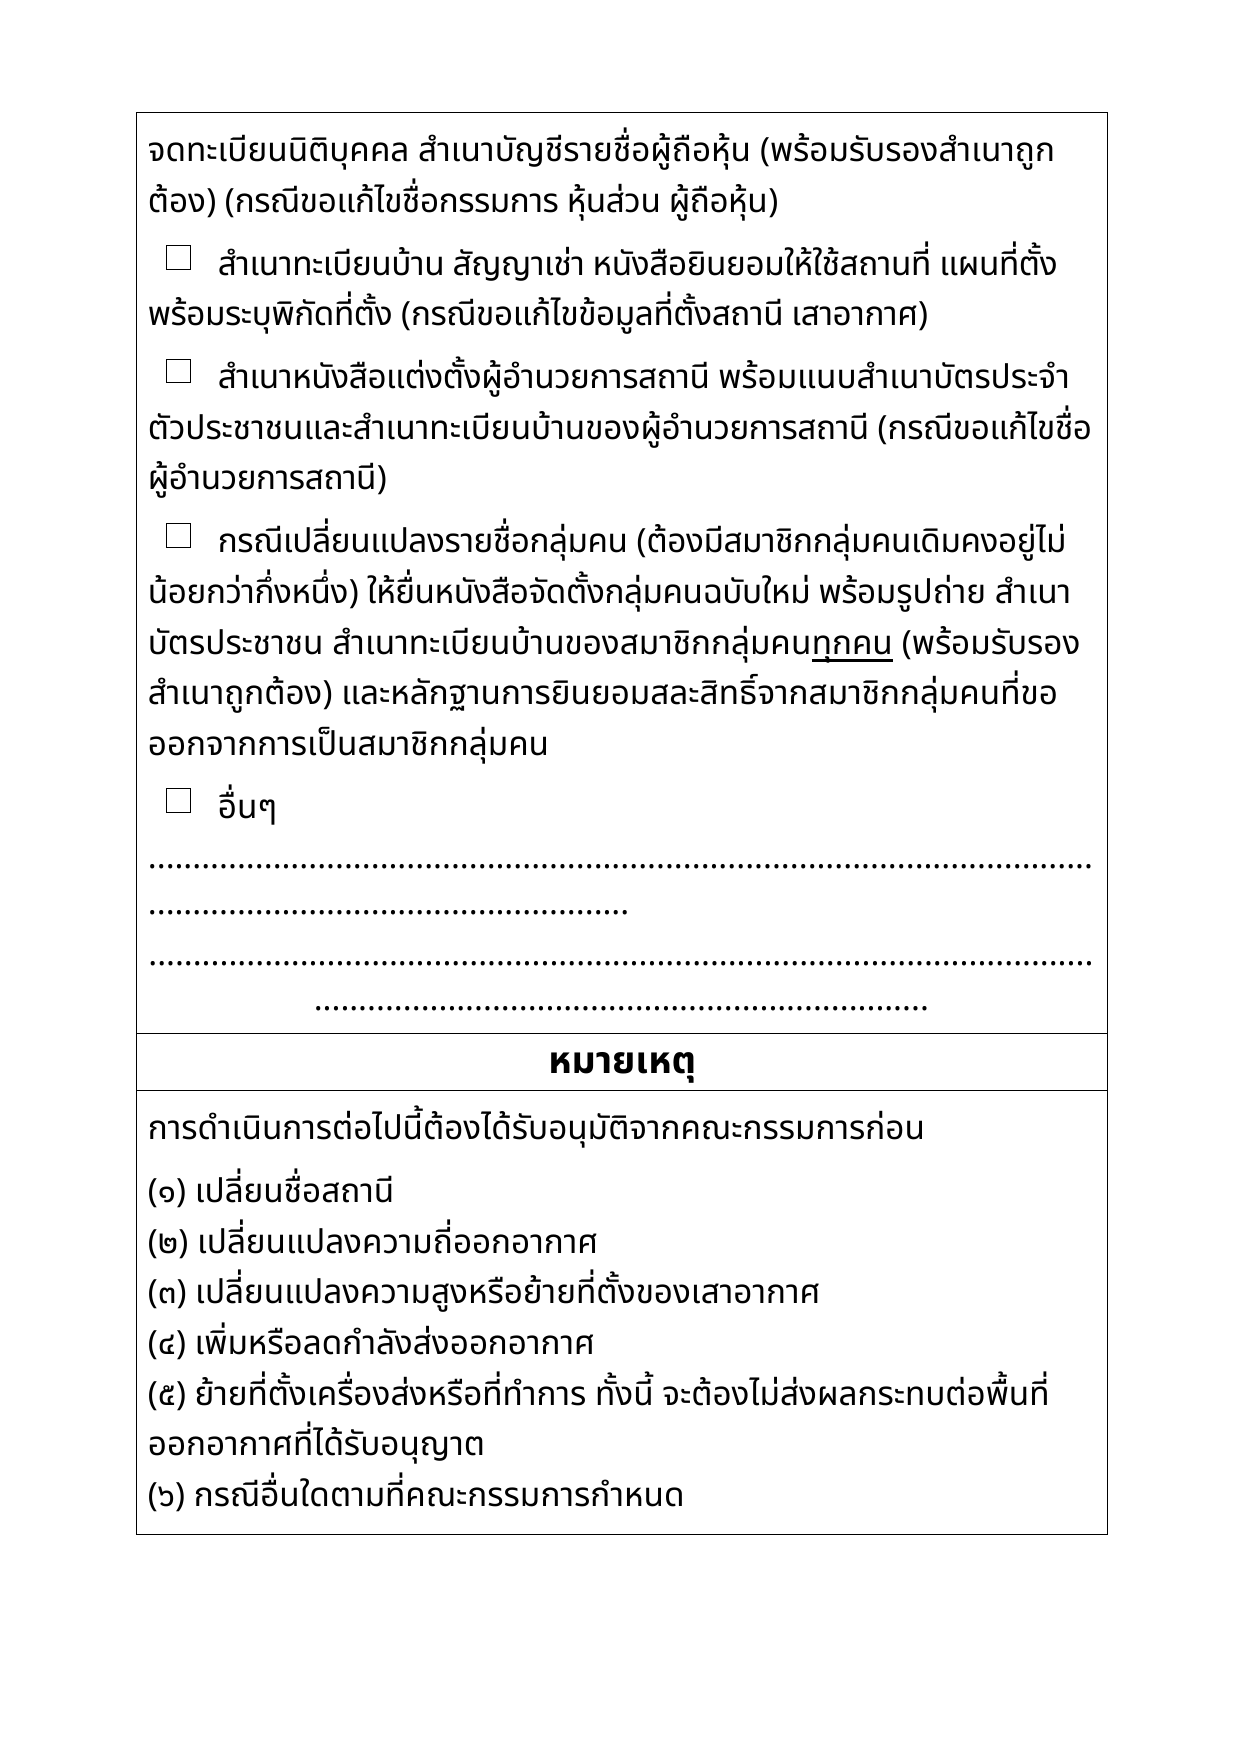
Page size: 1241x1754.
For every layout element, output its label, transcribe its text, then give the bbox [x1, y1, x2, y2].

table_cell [137, 113, 1107, 1033]
table_cell หมายเหตุ [137, 1034, 1107, 1090]
table_cell การดำเนินการต่อไปนี้ต้องได้รับอนุมัติจากคณะกรรมการก่อน (๑) เปลี่ยนชื่อสถานี (๒) เปลี่ยนแปลงความถี่ออกอากาศ (๓) เปลี่ยนแปลงความสูงหรือย้ายที่ตั้งของเสาอากาศ (๔) เพิ่มหรือลดกำลังส่งออกอากาศ (๕) ย้ายที่ตั้งเครื่องส่งหรือที่ทำการ ทั้งนี้ จะต้องไม่ส่งผลกระทบต่อพื้นที่ออกอากาศที่ได้รับอนุญาต (๖) กรณีอื่นใดตามที่คณะกรรมการกำหนด [137, 1091, 1107, 1533]
